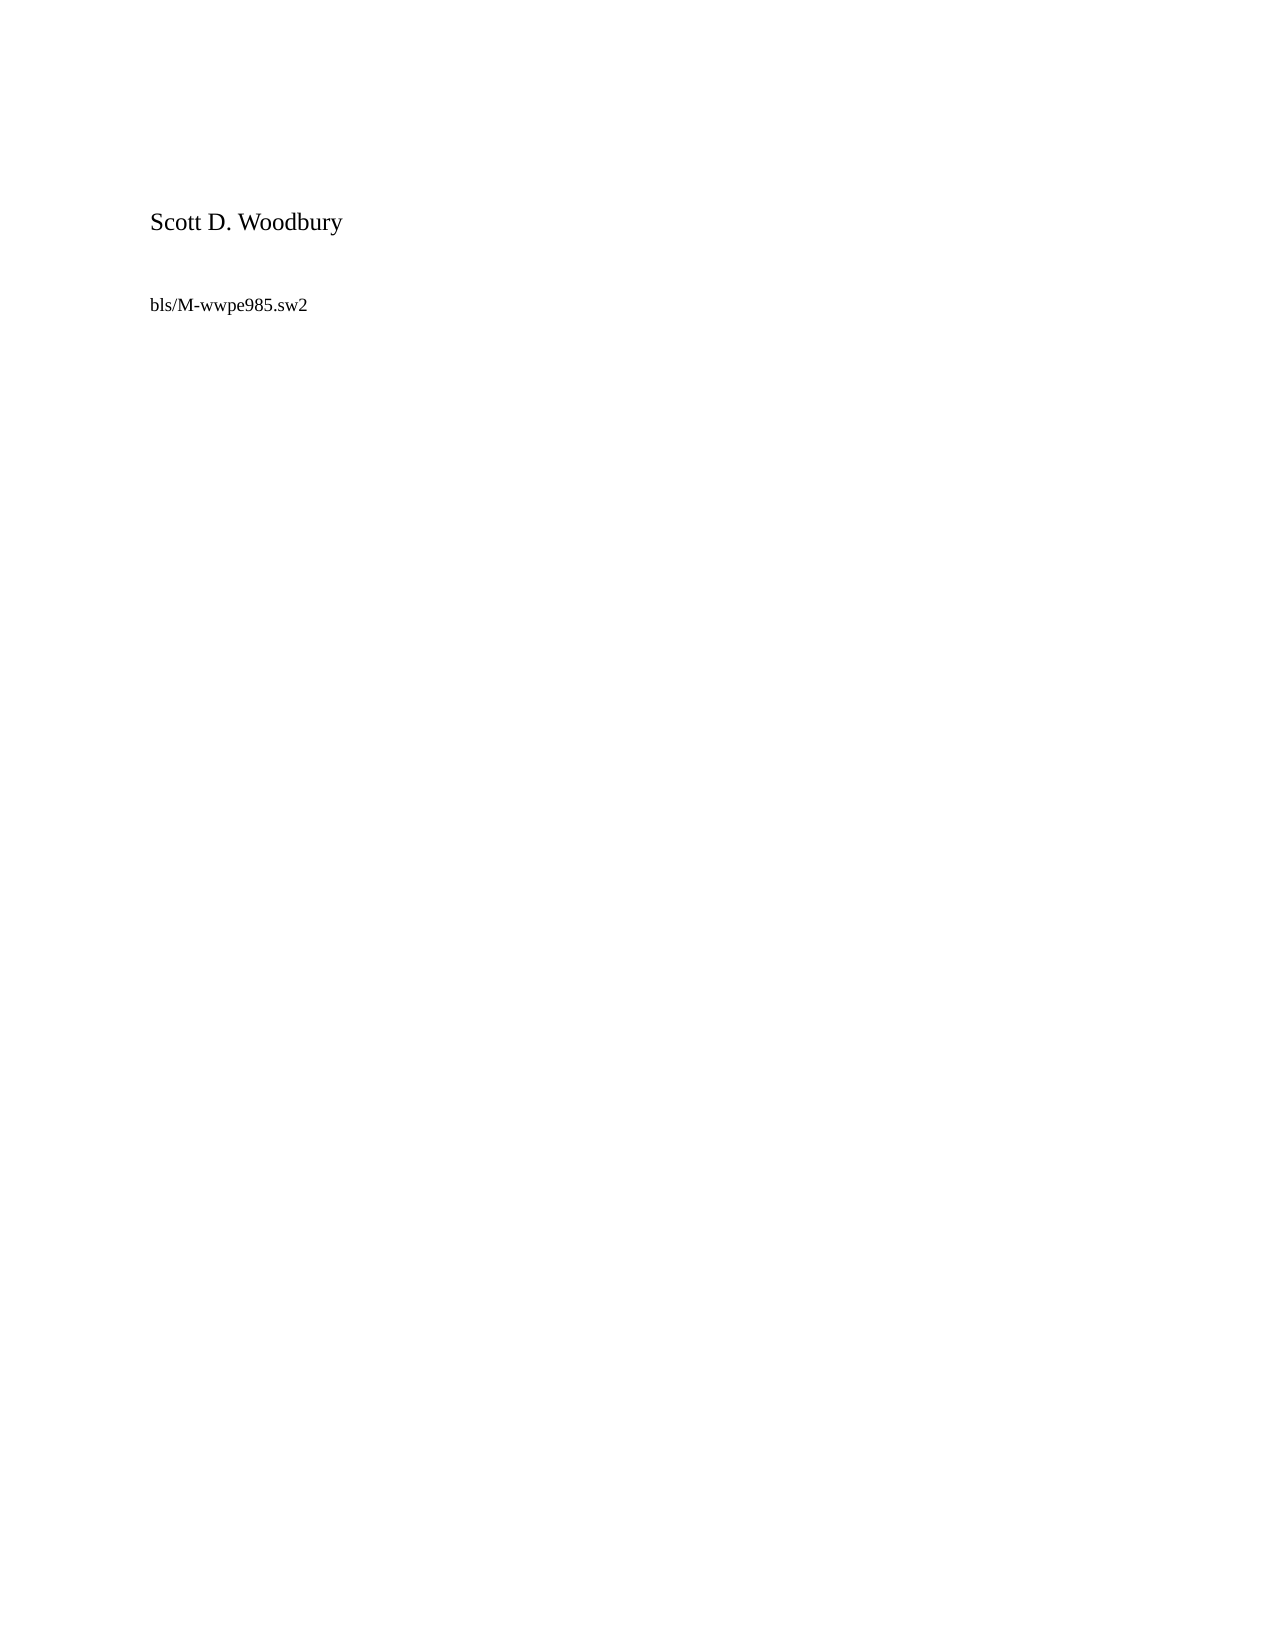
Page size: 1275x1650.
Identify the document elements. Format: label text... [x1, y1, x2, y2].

text bls/M-wwpe985.sw2 [150, 294, 1125, 315]
text Scott D. Woodbury [150, 207, 1125, 236]
